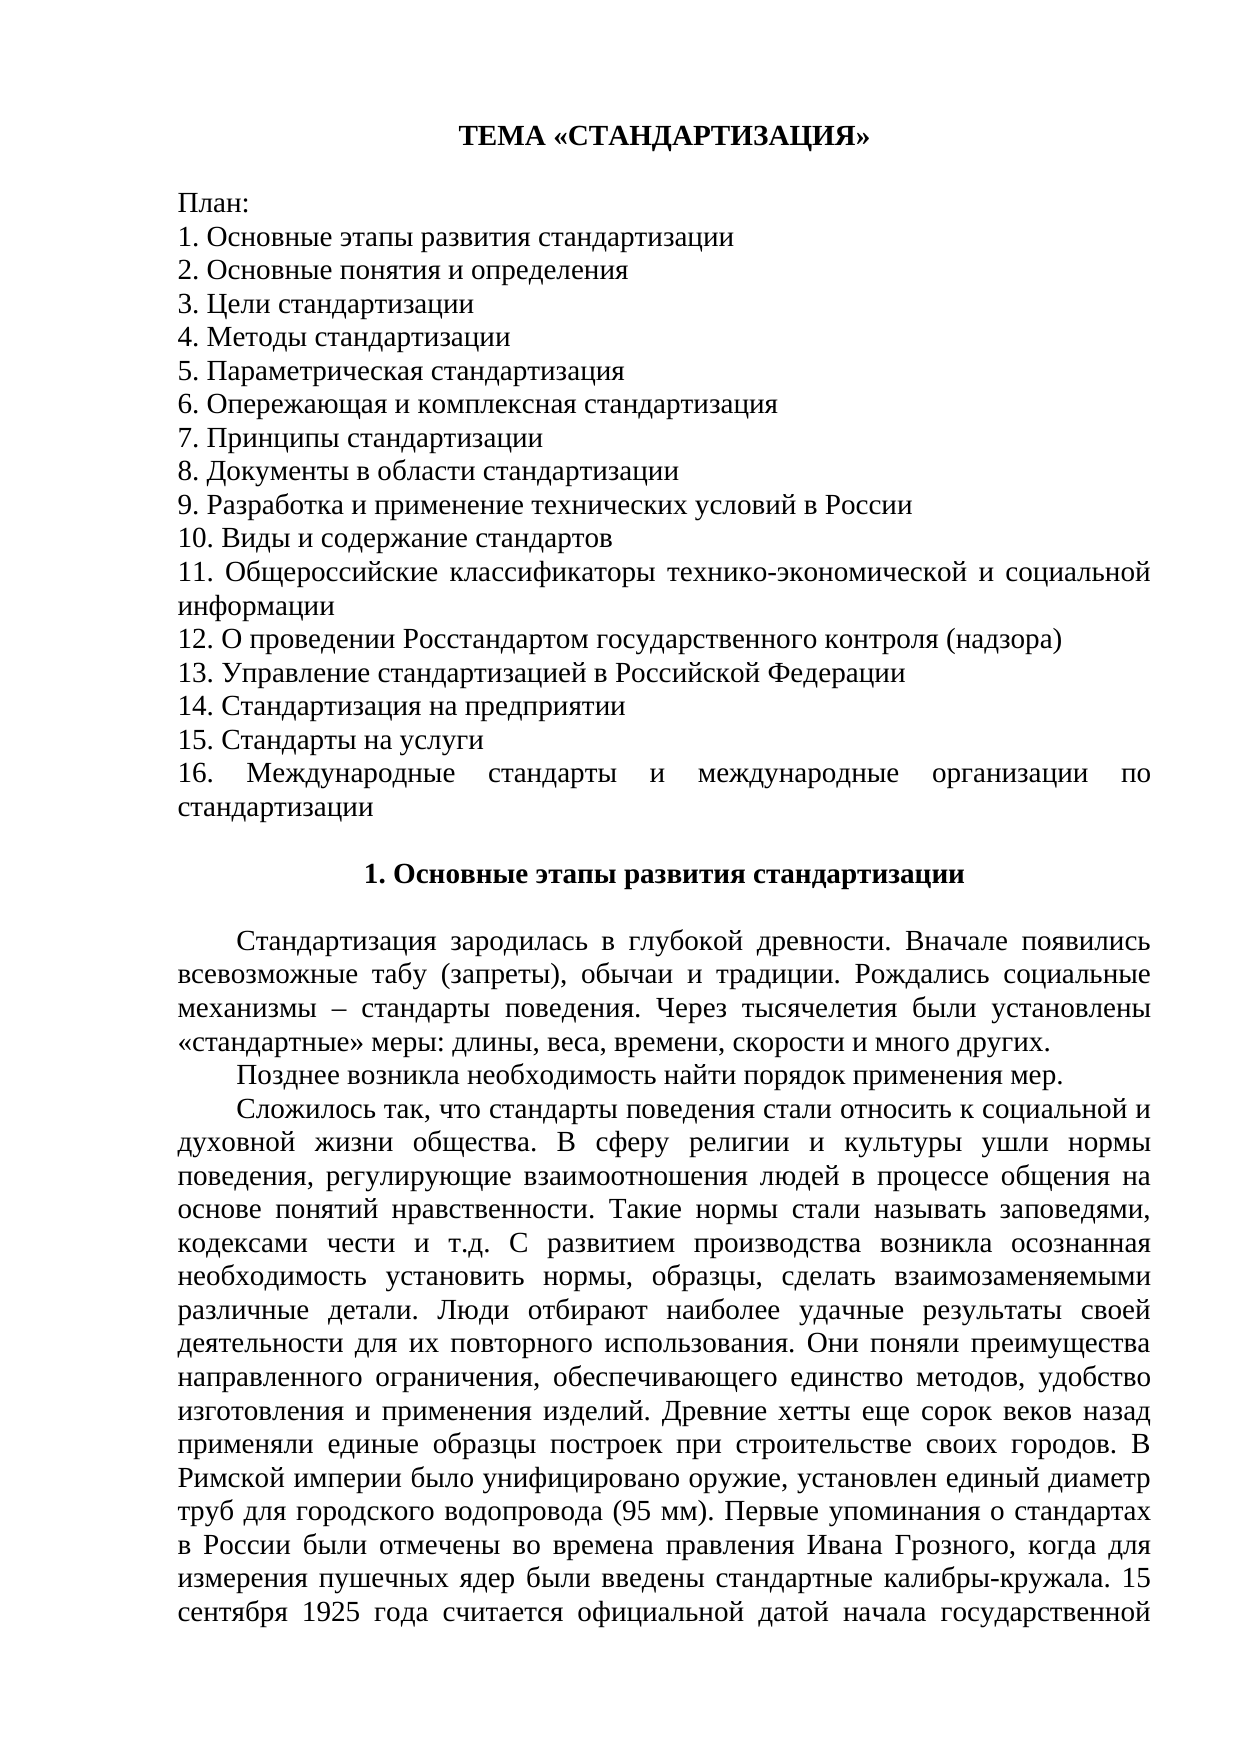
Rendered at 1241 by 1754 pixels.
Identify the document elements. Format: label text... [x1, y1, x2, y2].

text 9. Разработка и применение технических условий в России [177, 487, 1152, 521]
text 14. Стандартизация на предприятии [177, 688, 1152, 722]
text 1. Основные этапы развития стандартизации [177, 219, 1152, 252]
text 12. О проведении Росстандартом государственного контроля (надзора) [177, 621, 1152, 655]
text 1. Основные этапы развития стандартизации [177, 856, 1152, 889]
text 15. Стандарты на услуги [177, 722, 1152, 755]
text ТЕМА «СТАНДАРТИЗАЦИЯ» [177, 118, 1152, 152]
text 7. Принципы стандартизации [177, 420, 1152, 453]
text 8. Документы в области стандартизации [177, 453, 1152, 487]
text 16. Международные стандарты и международные организации по стандартизации [177, 755, 1152, 822]
text 11. Общероссийские классификаторы технико-экономической и социальной информации [177, 554, 1152, 621]
text Стандартизация зародилась в глубокой древности. Вначале появились всевозможные табу (запреты), обычаи и традиции. Рождались социальные механизмы – стандарты поведения. Через тысячелетия были установлены «стандартные» меры: длины, веса, времени, скорости и много других. [177, 923, 1152, 1057]
text 2. Основные понятия и определения [177, 252, 1152, 286]
text План: [177, 185, 1152, 219]
text 10. Виды и содержание стандартов [177, 521, 1152, 554]
text 5. Параметрическая стандартизация [177, 353, 1152, 386]
text 3. Цели стандартизации [177, 286, 1152, 319]
text 6. Опережающая и комплексная стандартизация [177, 386, 1152, 420]
text 13. Управление стандартизацией в Российской Федерации [177, 655, 1152, 688]
text Позднее возникла необходимость найти порядок применения мер. [177, 1057, 1152, 1091]
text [177, 1091, 1152, 1627]
text 4. Методы стандартизации [177, 319, 1152, 353]
